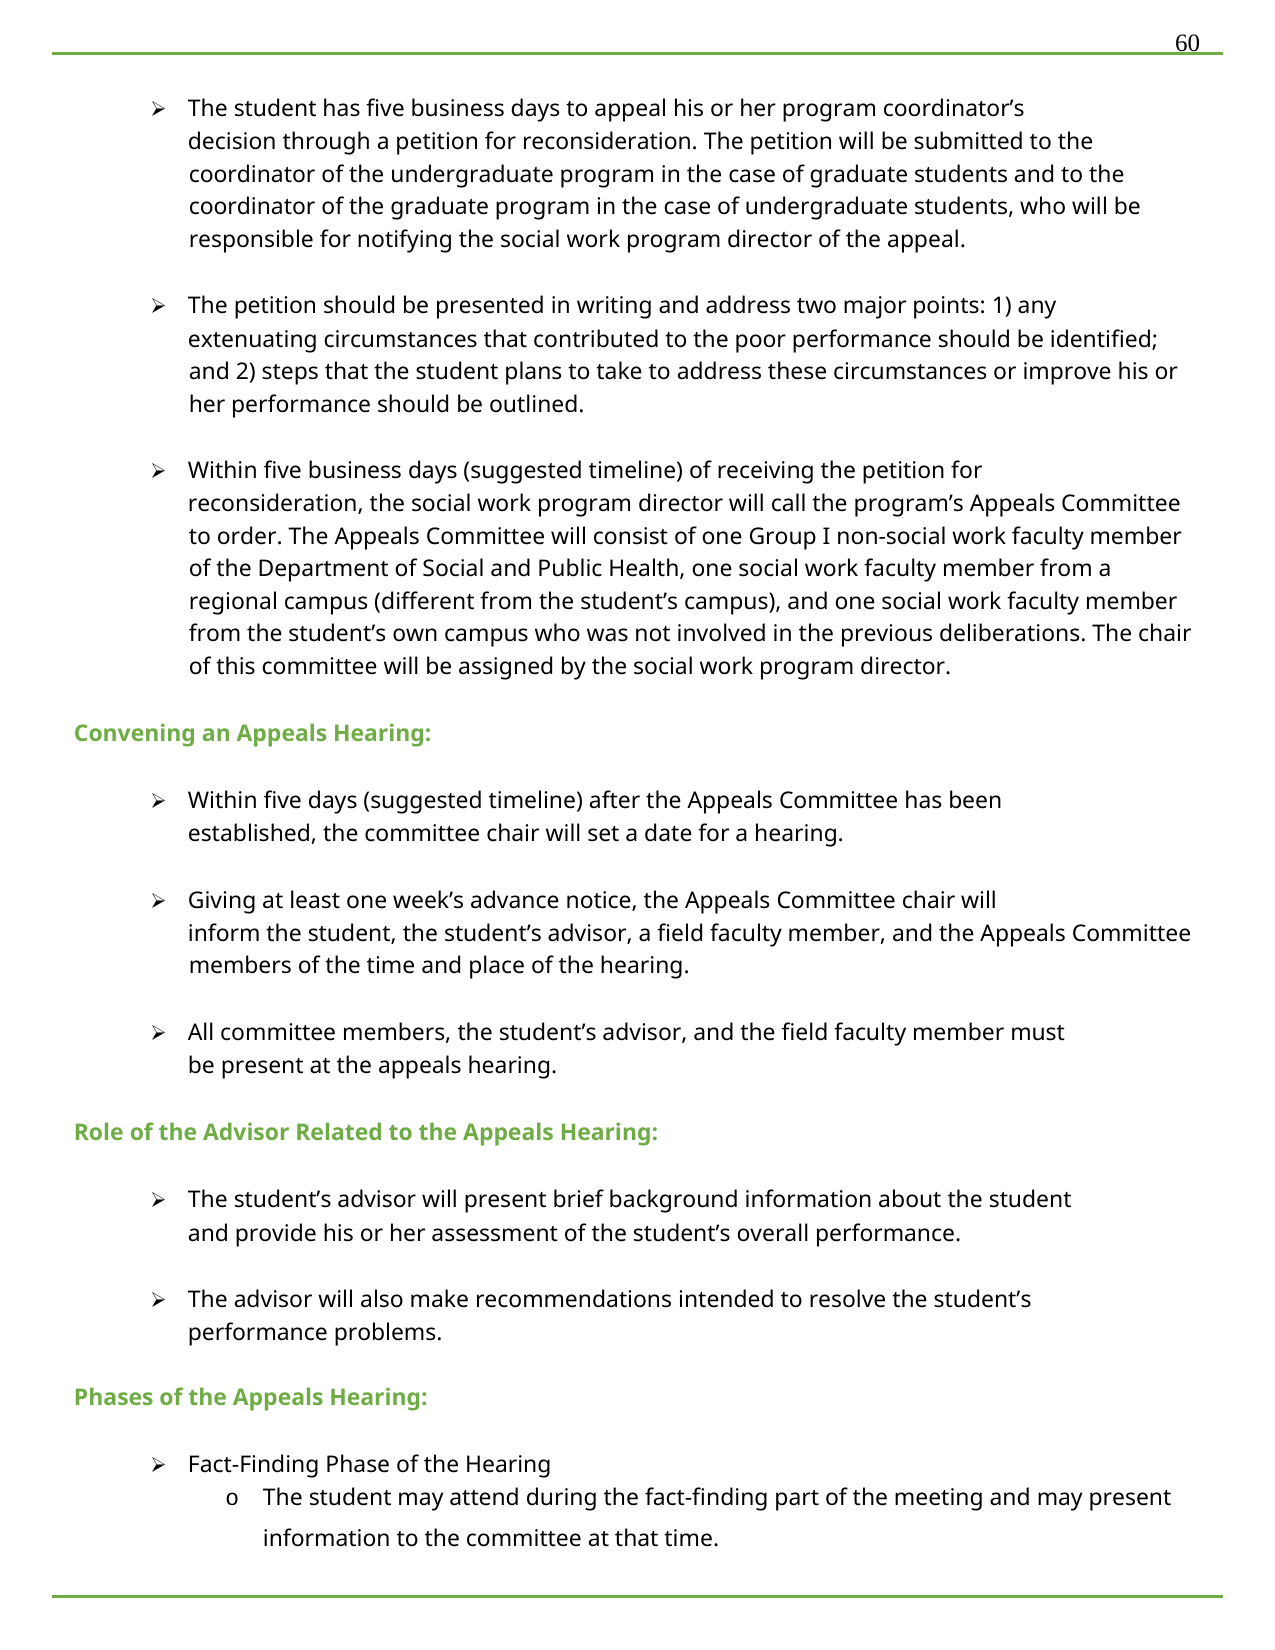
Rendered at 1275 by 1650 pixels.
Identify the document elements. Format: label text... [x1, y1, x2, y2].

list Within five business days (suggested timeline) of receiving the petition for [150, 454, 1200, 486]
text established, the committee chair will set a date for a hearing. [188, 817, 1200, 848]
list Fact-Finding Phase of the Hearing [150, 1448, 1200, 1479]
list The student may attend during the fact-finding part of the meeting and may present information to the committee at that time. [225, 1481, 1200, 1553]
list The student has five business days to appeal his or her program coordinator’s [150, 92, 1200, 123]
text inform the student, the student’s advisor, a field faculty member, and the Appeals Committee members of the time and place of the hearing. [188, 917, 1200, 981]
text Convening an Appeals Hearing: [74, 717, 1200, 748]
list Giving at least one week’s advance notice, the Appeals Committee chair will [150, 884, 1200, 915]
text Role of the Advisor Related to the Appeals Hearing: [74, 1116, 1200, 1147]
list All committee members, the student’s advisor, and the field faculty member must [150, 1016, 1200, 1047]
list The advisor will also make recommendations intended to resolve the student’s [150, 1283, 1200, 1314]
list The petition should be presented in writing and address two major points: 1) any [150, 289, 1200, 321]
text extenuating circumstances that contributed to the poor performance should be identified; and 2) steps that the student plans to take to address these circumstances or improve his or her performance should be outlined. [188, 322, 1200, 419]
text Phases of the Appeals Hearing: [74, 1381, 1200, 1412]
text be present at the appeals hearing. [188, 1049, 1200, 1080]
list The student’s advisor will present brief background information about the student [150, 1183, 1200, 1215]
text performance problems. [188, 1316, 1200, 1347]
text reconsideration, the social work program director will call the program’s Appeals Committee to order. The Appeals Committee will consist of one Group I non-social work faculty member of the Department of Social and Public Health, one social work faculty member from a regional campus (different from the student’s campus), and one social work faculty member from the student’s own campus who was not involved in the previous deliberations. The chair of this committee will be assigned by the social work program director. [188, 487, 1200, 681]
list Within five days (suggested timeline) after the Appeals Committee has been [150, 784, 1200, 815]
text and provide his or her assessment of the student’s overall performance. [188, 1216, 1200, 1248]
text decision through a petition for reconsideration. The petition will be submitted to the coordinator of the undergraduate program in the case of graduate students and to the coordinator of the graduate program in the case of undergraduate students, who will be responsible for notifying the social work program director of the appeal. [188, 125, 1200, 254]
